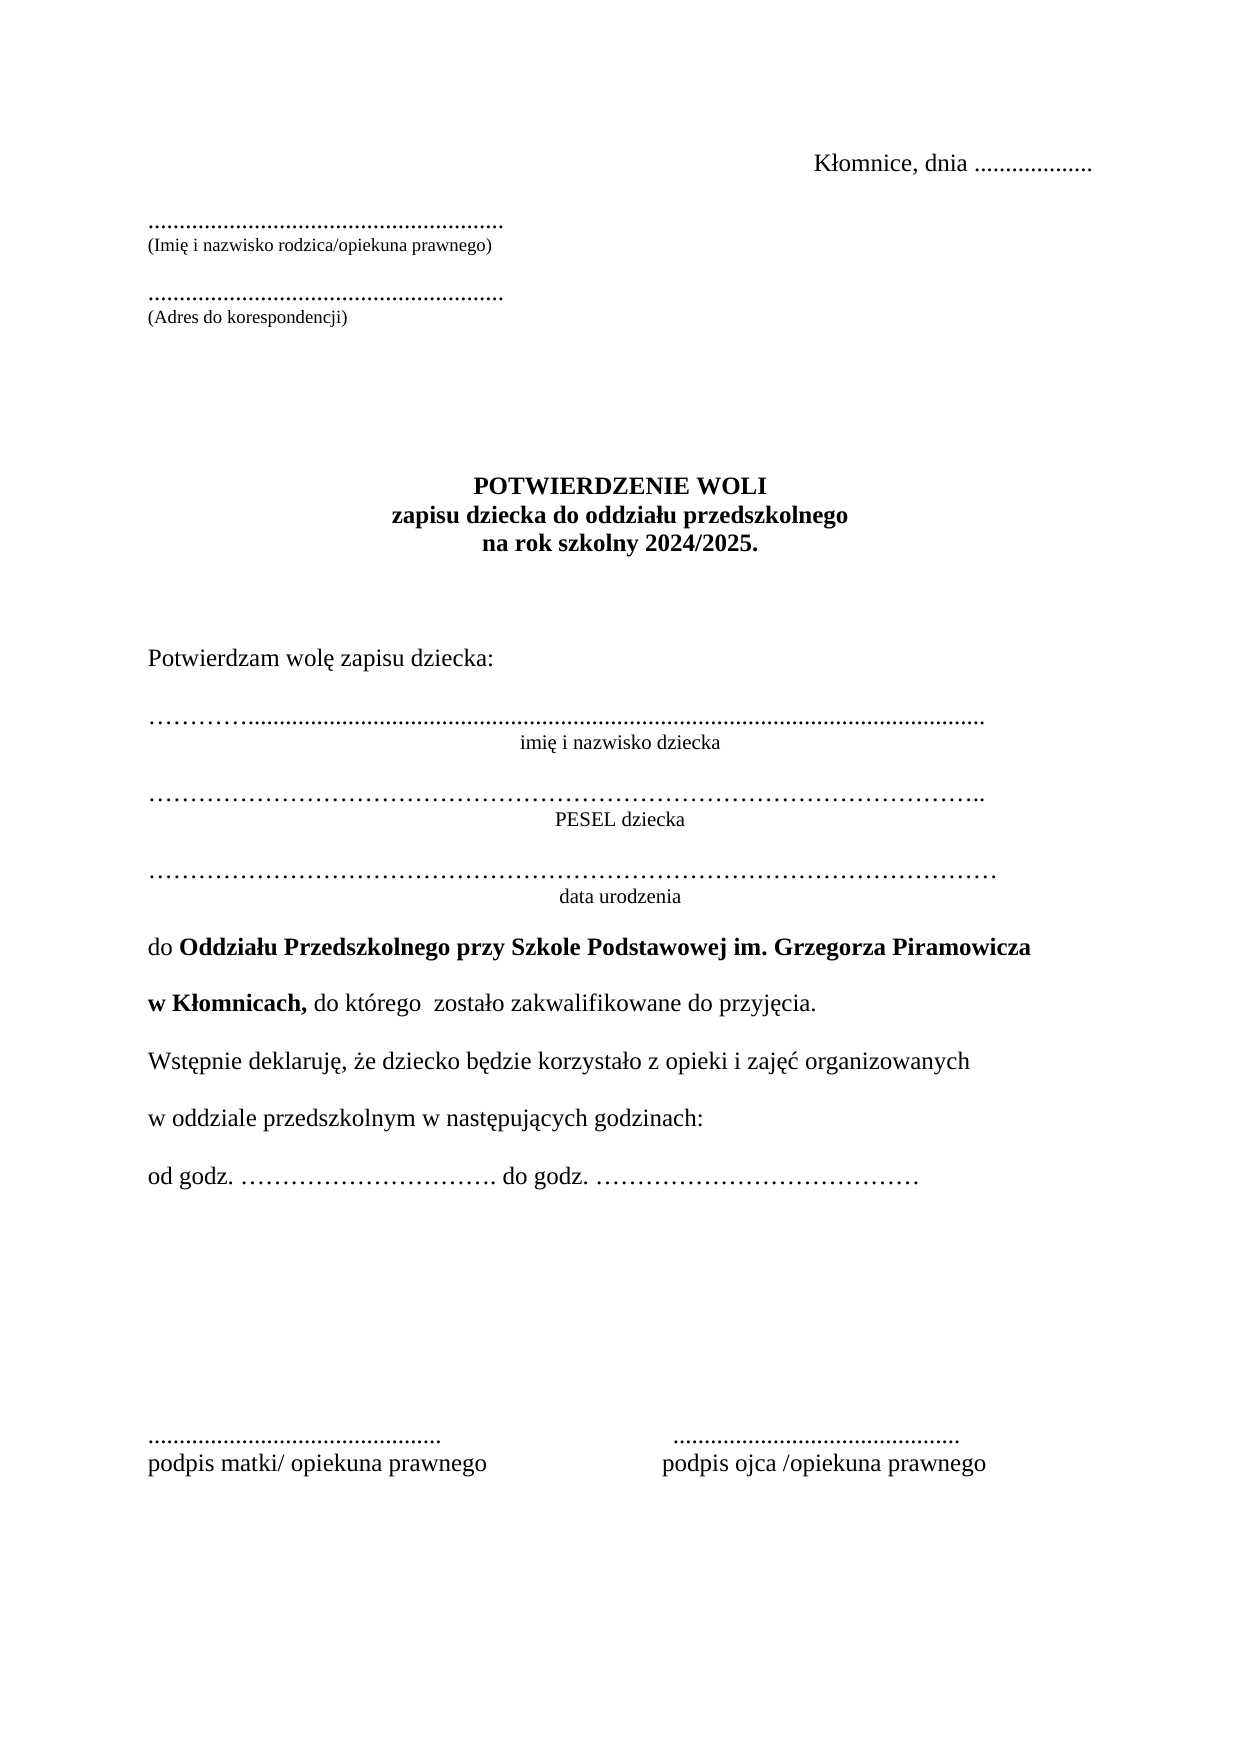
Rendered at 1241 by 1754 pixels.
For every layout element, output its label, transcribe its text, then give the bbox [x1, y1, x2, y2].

text w Kłomnicach, do którego zostało zakwalifikowane do przyjęcia. [148, 988, 1093, 1017]
text do Oddziału Przedszkolnego przy Szkole Podstawowej im. Grzegorza Piramowicza [148, 932, 1093, 988]
text na rok szkolny 2024/2025. [148, 528, 1093, 557]
text ............................................... .............................................. [148, 1420, 1093, 1448]
text ………………………………………………………………………………………… [148, 855, 1093, 883]
text data urodzenia [148, 883, 1093, 908]
text PESEL dziecka [148, 807, 1093, 831]
text Kłomnice, dnia ................... [148, 148, 1093, 176]
text (Adres do korespondencji) [148, 306, 1093, 327]
text zapisu dziecka do oddziału przedszkolnego [148, 500, 1093, 528]
text …………...................................................................................................................... [148, 701, 1093, 730]
text podpis matki/ opiekuna prawnego podpis ojca /opiekuna prawnego [148, 1448, 1093, 1477]
text ……………………………………………………………………………………….. [148, 778, 1093, 807]
text ......................................................... [148, 205, 1093, 234]
text od godz. …………………………. do godz. ………………………………… [148, 1161, 1093, 1190]
text Wstępnie deklaruję, że dziecko będzie korzystało z opieki i zajęć organizowanych [148, 1046, 1093, 1075]
text w oddziale przedszkolnym w następujących godzinach: [148, 1103, 1093, 1132]
text ......................................................... [148, 277, 1093, 306]
text (Imię i nazwisko rodzica/opiekuna prawnego) [148, 234, 1093, 255]
text imię i nazwisko dziecka [148, 730, 1093, 754]
text Potwierdzam wolę zapisu dziecka: [148, 643, 1093, 672]
text POTWIERDZENIE WOLI [148, 471, 1093, 500]
